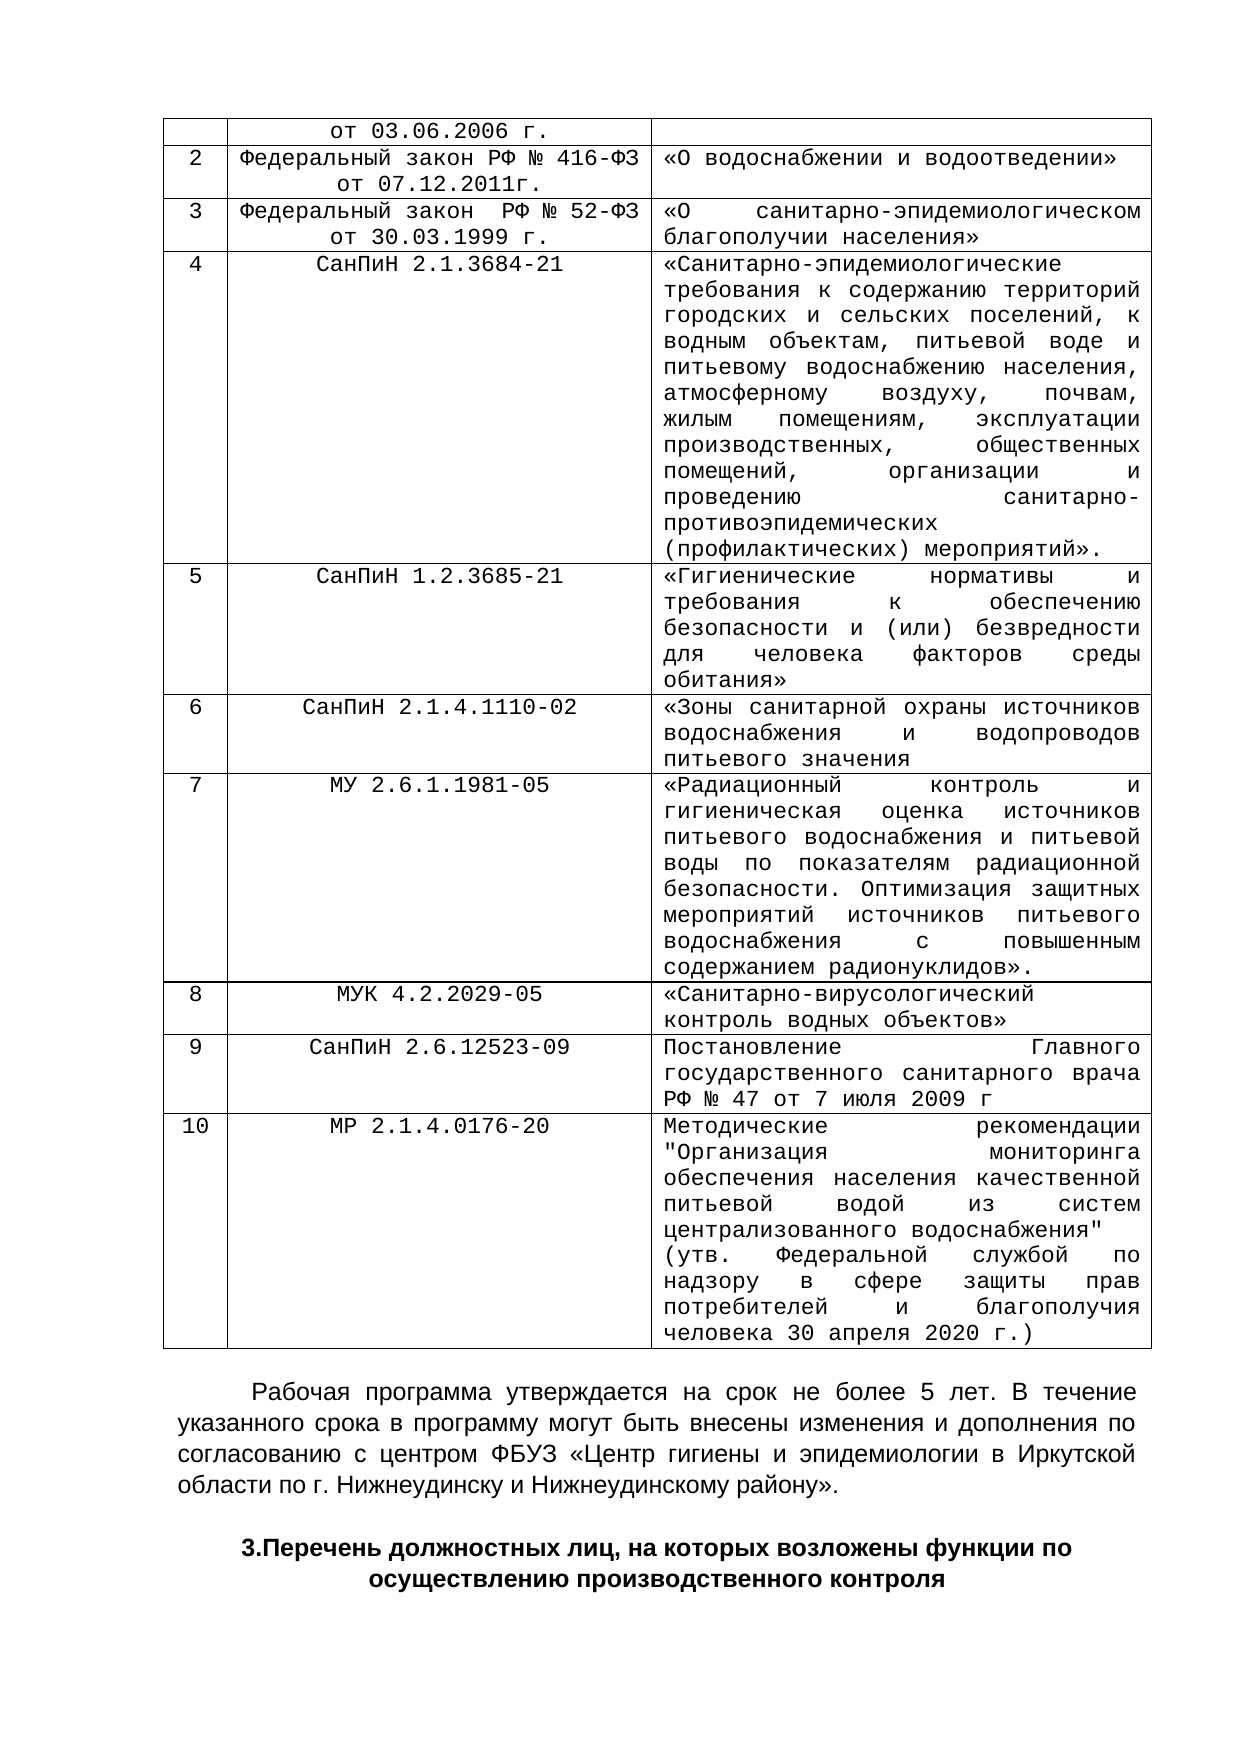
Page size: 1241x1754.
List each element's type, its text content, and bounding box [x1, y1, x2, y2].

table_cell СанПиН 2.6.12523-09 [228, 1035, 651, 1113]
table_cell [228, 119, 651, 145]
list 3.Перечень должностных лиц, на которых возложены функции по осуществлению производственного контроля [177, 1533, 1137, 1592]
table_cell 2 [164, 146, 227, 198]
table_cell 6 [164, 695, 227, 773]
table_cell Федеральный закон РФ № 416-ФЗ от 07.12.2011г. [228, 146, 651, 198]
table_cell «Санитарно-вирусологический контроль водных объектов» [652, 983, 1151, 1034]
table_cell 3 [164, 199, 227, 251]
table_cell Федеральный закон РФ № 52-ФЗ от 30.03.1999 г. [228, 199, 651, 251]
table_cell «Зоны санитарной охраны источников водоснабжения и водопроводов питьевого значения [652, 695, 1151, 773]
table_cell 5 [164, 564, 227, 694]
table_cell СанПиН 2.1.4.1110-02 [228, 695, 651, 773]
table_cell 4 [164, 252, 227, 563]
text Рабочая программа утверждается на срок не более 5 лет. В течение указанного срока в программу могут быть внесены изменения и дополнения по согласованию с центром ФБУЗ «Центр гигиены и эпидемиологии в Иркутской области по г. Нижнеудинску и Нижнеудинскому району». [177, 1377, 1137, 1499]
table_cell «О санитарно-эпидемиологическом благополучии населения» [652, 199, 1151, 251]
table_cell 1 [164, 119, 227, 145]
table_cell «Гигиенические нормативы и требования к обеспечению безопасности и (или) безвредности для человека факторов среды обитания» [652, 564, 1151, 694]
table_cell МУ 2.6.1.1981-05 [228, 774, 651, 981]
table_cell 7 [164, 774, 227, 981]
table_cell «О водоснабжении и водоотведении» [652, 146, 1151, 198]
table_cell MP 2.1.4.0176-20 [228, 1114, 651, 1348]
table_cell 8 [164, 983, 227, 1034]
table_cell СанПиН 2.1.3684-21 [228, 252, 651, 563]
table_cell «Радиационный контроль и гигиеническая оценка источников питьевого водоснабжения и питьевой воды по показателям радиационной безопасности. Оптимизация защитных мероприятий источников питьевого водоснабжения с повышенным содержанием радионуклидов». [652, 774, 1151, 981]
table_cell Методические рекомендации "Организация мониторинга обеспечения населения качественной питьевой водой из систем централизованного водоснабжения" (утв. Федеральной службой по надзору в сфере защиты прав потребителей и благополучия человека 30 апреля 2020 г.) [652, 1114, 1151, 1348]
table_cell 9 [164, 1035, 227, 1113]
table_cell СанПиН 1.2.3685-21 [228, 564, 651, 694]
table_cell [652, 119, 1151, 145]
table_cell МУК 4.2.2029-05 [228, 983, 651, 1034]
table_cell «Санитарно-эпидемиологические требования к содержанию территорий городских и сельских поселений, к водным объектам, питьевой воде и питьевому водоснабжению населения, атмосферному воздуху, почвам, жилым помещениям, эксплуатации производственных, общественных помещений, организации и проведению санитарно-противоэпидемических (профилактических) мероприятий». [652, 252, 1151, 563]
table_cell 10 [164, 1114, 227, 1348]
table_cell Постановление Главного государственного санитарного врача РФ № 47 от 7 июля 2009 г [652, 1035, 1151, 1113]
